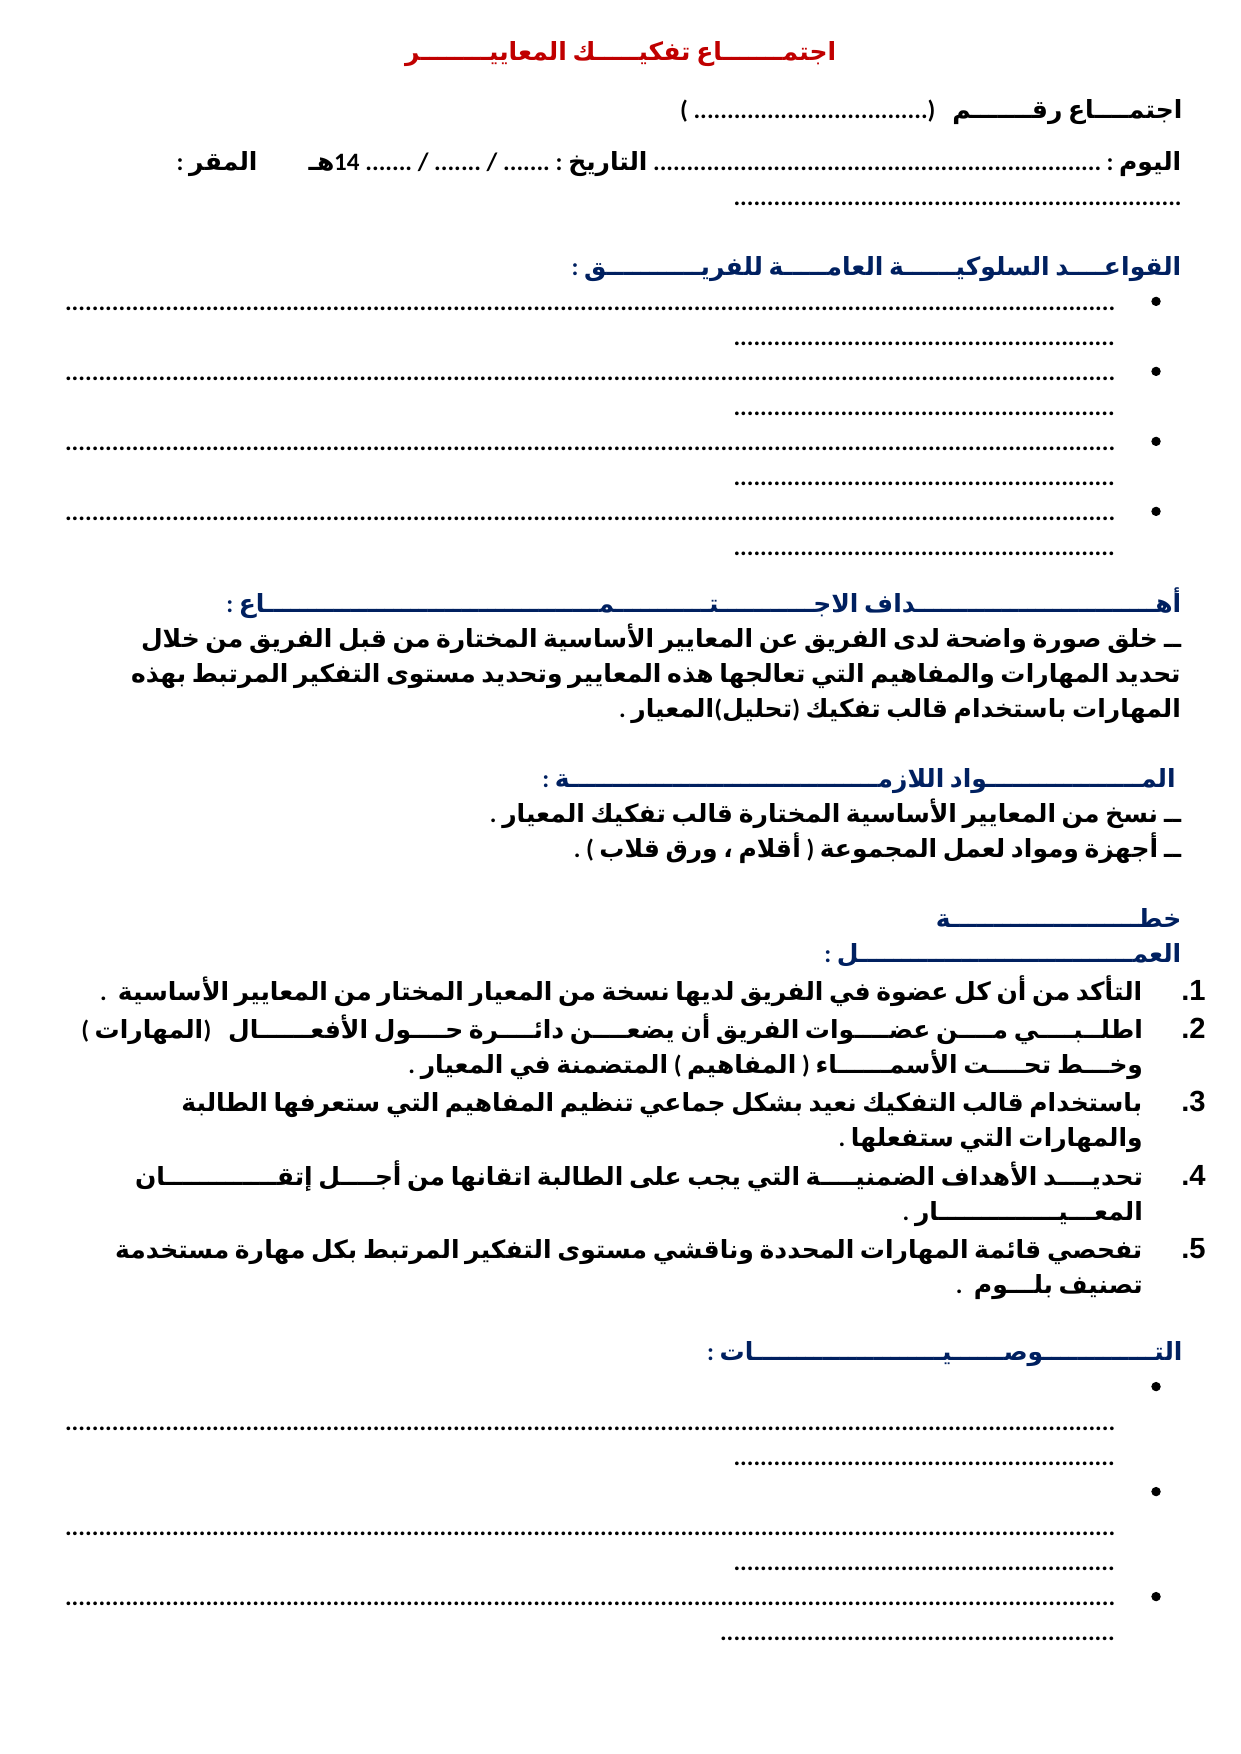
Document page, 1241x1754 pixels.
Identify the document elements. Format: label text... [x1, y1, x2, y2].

list تحديــــد الأهداف الضمنيــــة التي يجب على الطالبة اتقانها من أجــــل إتقـــــــــــــان المعـــيــــــــــــــار . [59, 1158, 1181, 1226]
list التأكد من أن كل عضوة في الفريق لديها نسخة من المعيار المختار من المعايير الأساسية . [59, 973, 1181, 1006]
text أهــــــــــــــــــــــــــــداف الاجـــــــــــتـــــــــــمـــــــــــــــــــــــــــــــــــــــاع : [59, 588, 1181, 618]
text القواعــــد السلوكيــــــة العامـــــة للفريـــــــــــق : [59, 251, 1181, 281]
list اطلــبــــي مــــن عضــــوات الفريق أن يضعــــن دائــــرة حــــول الأفعــــــال (المهارات ) وخـــط تحــــت الأسمــــــاء ( المفاهيم ) المتضمنة في المعيار . [59, 1011, 1181, 1080]
list ...................................................................................................................................................................................................................... [59, 496, 1152, 561]
text ــ نسخ من المعايير الأساسية المختارة قالب تفكيك المعيار . [369, 798, 1181, 828]
list ...................................................................................................................................................................................................................... [59, 426, 1152, 491]
list ...................................................................................................................................................................................................................... [59, 286, 1152, 351]
text خطــــــــــــــــــــــة العمــــــــــــــــــــــــــــــــل : [675, 903, 1181, 968]
text اليوم : ................................................................... التاريخ : ....... / ....... / ....... 14هـ المقر : ................................................................... [59, 146, 1181, 211]
list ...................................................................................................................................................................................................................... [59, 1476, 1152, 1577]
text ــ خلق صورة واضحة لدى الفريق عن المعايير الأساسية المختارة من قبل الفريق من خلال تحديد المهارات والمفاهيم التي تعالجها هذه المعايير وتحديد مستوى التفكير المرتبط بهذه المهارات باستخدام قالب تفكيك (تحليل)المعيار . [103, 623, 1181, 723]
list ...................................................................................................................................................................................................................... [59, 1371, 1152, 1472]
list تفحصي قائمة المهارات المحددة وناقشي مستوى التفكير المرتبط بكل مهارة مستخدمة تصنيف بلـــوم . [59, 1231, 1181, 1299]
text التـــــــــــــوصــــــيــــــــــــــــــــــات : [59, 1336, 1182, 1367]
list باستخدام قالب التفكيك نعيد بشكل جماعي تنظيم المفاهيم التي ستعرفها الطالبة والمهارات التي ستفعلها . [59, 1084, 1181, 1153]
text اجتمـــــــاع تفكيـــــك المعاييــــــــر [59, 36, 1181, 66]
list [59, 1581, 1152, 1647]
list ...................................................................................................................................................................................................................... [59, 356, 1152, 421]
text ــ أجهزة ومواد لعمل المجموعة ( أقلام ، ورق قلاب ) . [369, 833, 1181, 863]
text المــــــــــــــــــواد اللازمــــــــــــــــــــــــــــــــــــة : [103, 763, 1181, 793]
text اجتمــــاع رقـــــــم (................................... ) [59, 94, 1182, 125]
